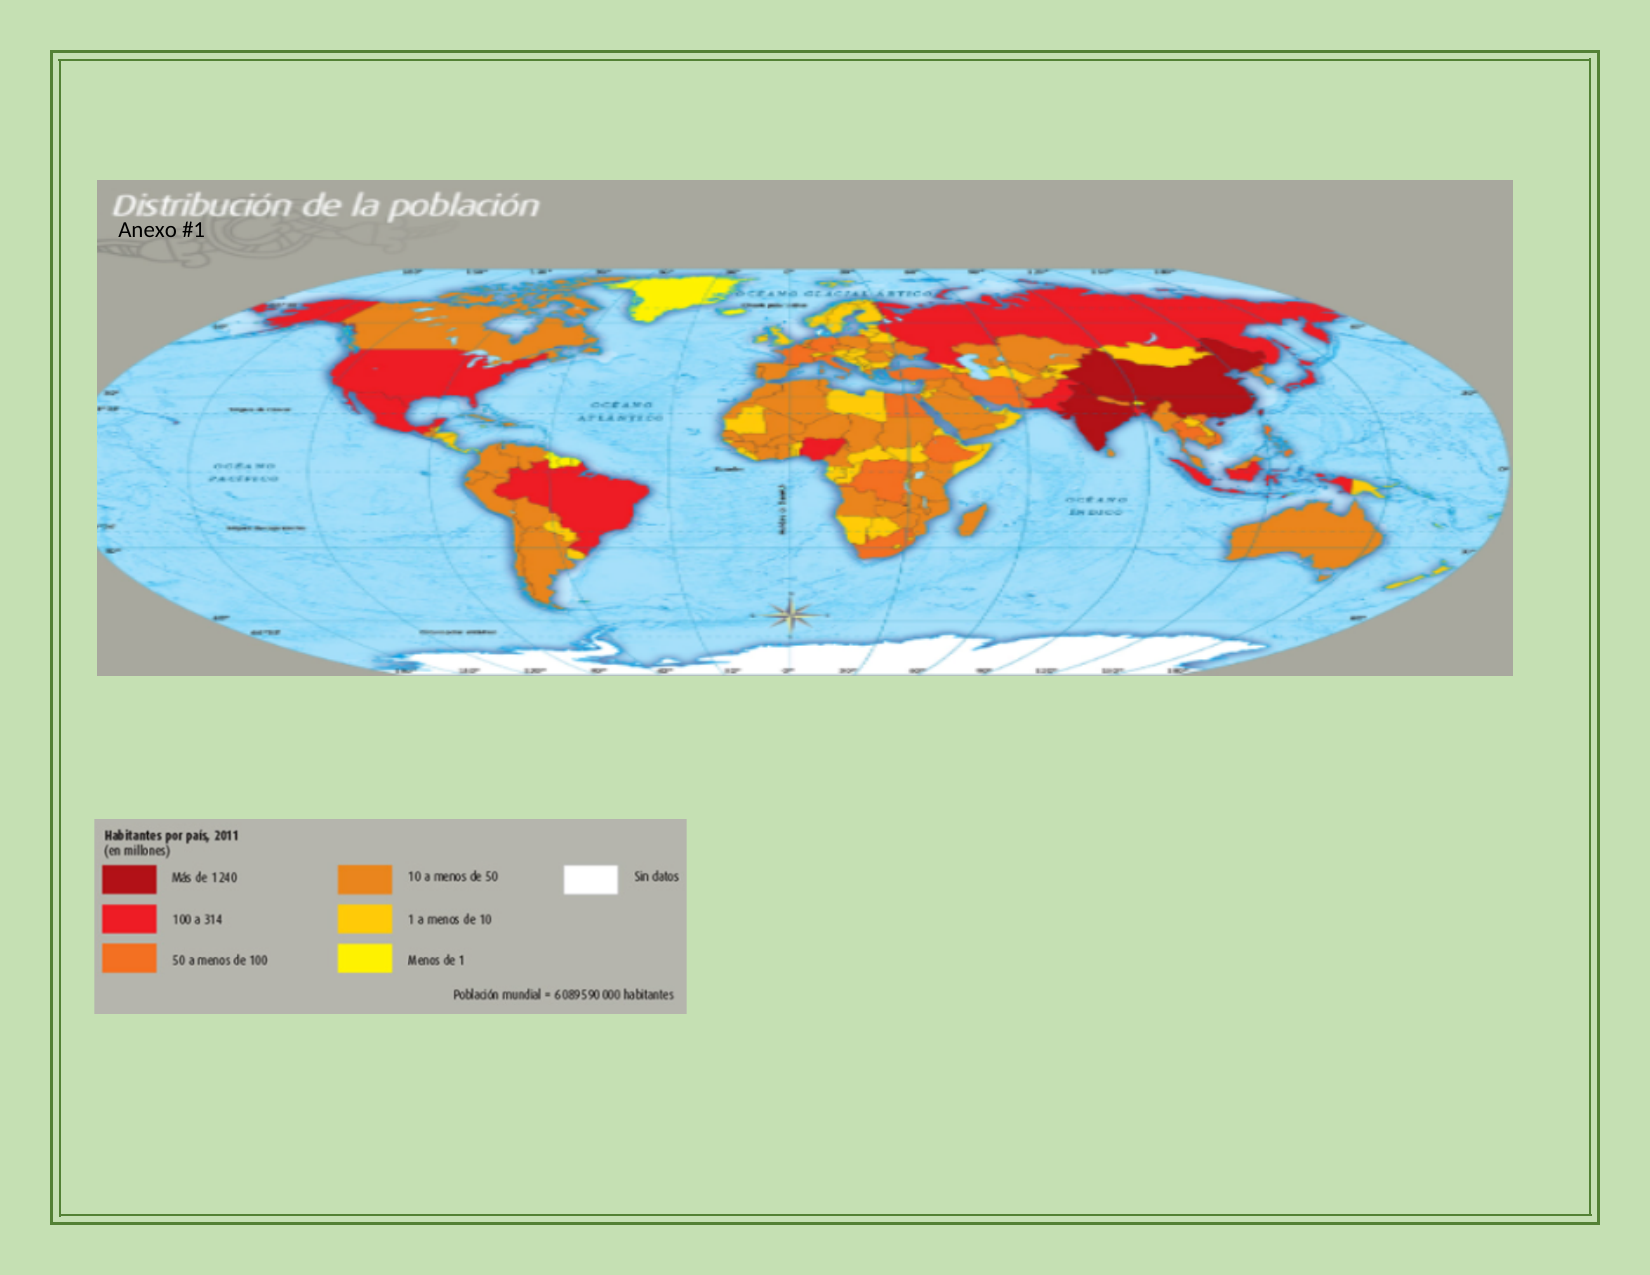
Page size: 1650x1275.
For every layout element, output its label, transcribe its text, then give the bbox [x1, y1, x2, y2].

picture [94, 819, 687, 1014]
picture [97, 180, 1513, 676]
text Anexo #1 [118, 215, 1532, 243]
